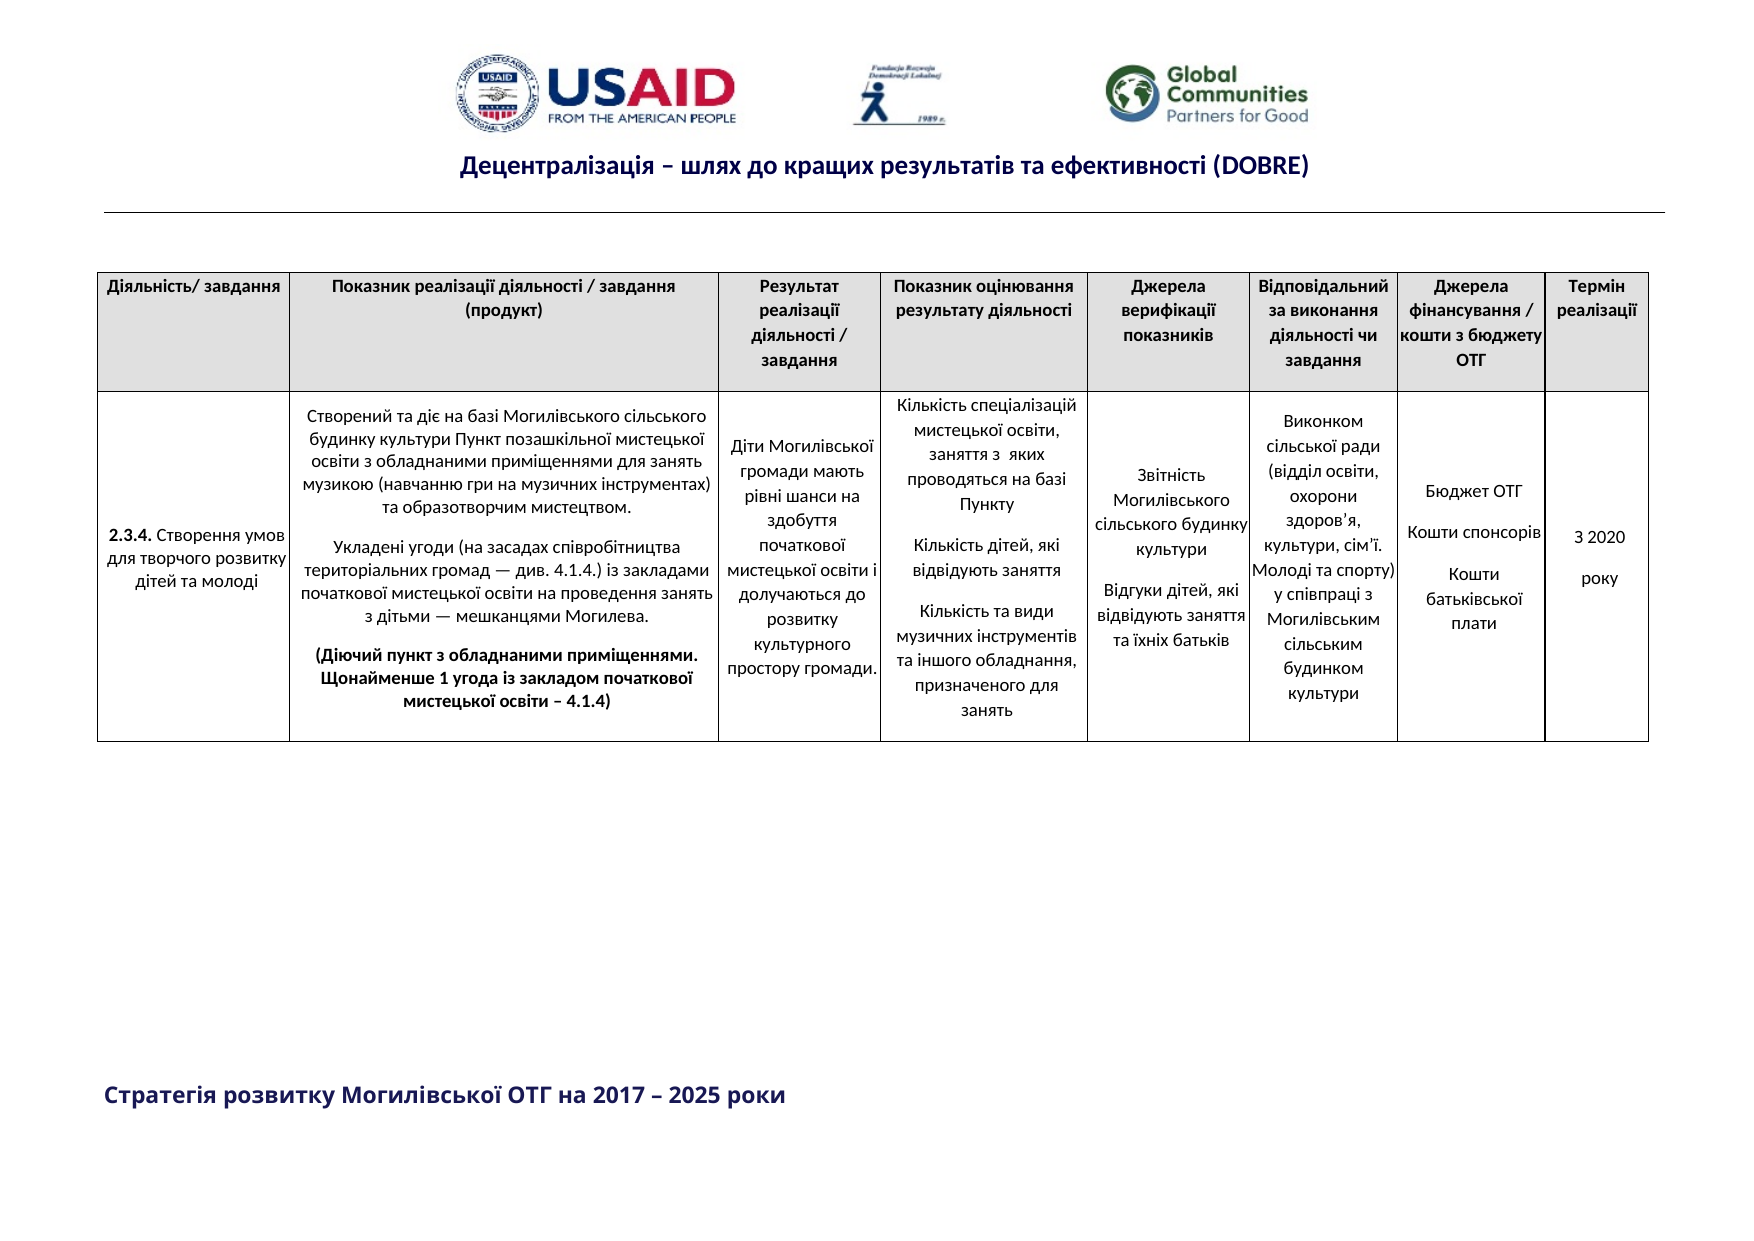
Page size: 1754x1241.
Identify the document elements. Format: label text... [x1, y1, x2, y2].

table_cell Діти Могилівської громади мають рівні шанси на здобуття початкової мистецької освіти і долучаються до розвитку культурного простору громади. [719, 392, 880, 741]
table_cell Бюджет ОТГ Кошти спонсорів Кошти батьківської плати [1398, 392, 1544, 741]
table_cell Кількість спеціалізацій мистецької освіти, заняття з яких проводяться на базі Пункту Кількість дітей, які відвідують заняття Кількість та види музичних інструментів та іншого обладнання, призначеного для занять [881, 392, 1087, 741]
table_header Термін реалізації [1546, 273, 1648, 391]
table_header Результат реалізації діяльності / завдання [719, 273, 880, 391]
table_header Показник реалізації діяльності / завдання (продукт) [290, 273, 718, 391]
table_header Джерела верифікації показників [1088, 273, 1249, 391]
table_header Діяльність/ завдання [98, 273, 289, 391]
picture [438, 44, 1331, 149]
table_cell Створений та діє на базі Могилівського сільського будинку культури Пункт позашкільної мистецької освіти з обладнаними приміщеннями для занять музикою (навчанню гри на музичних інструментах) та образотворчим мистецтвом. Укладені угоди (на засадах співробітництва територіальних громад — див. 4.1.4.) із закладами початкової мистецької освіти на проведення занять з дітьми — мешканцями Могилева. (Діючий пункт з обладнаними приміщеннями. Щонайменше 1 угода із закладом початкової мистецької освіти – 4.1.4) [290, 392, 718, 741]
table_cell Звітність Могилівського сільського будинку культури Відгуки дітей, які відвідують заняття та їхніх батьків [1088, 392, 1249, 741]
table_cell Виконком сільської ради (відділ освіти, охорони здоров’я, культури, сім’ї. Молоді та спорту) у співпраці з Могилівським сільським будинком культури [1250, 392, 1397, 741]
table_header Відповідальний за виконання діяльності чи завдання [1250, 273, 1397, 391]
table_cell З 2020 року [1546, 392, 1648, 741]
table_header Показник оцінювання результату діяльності [881, 273, 1087, 391]
table_cell 2.3.4. Створення умов для творчого розвитку дітей та молоді [98, 392, 289, 741]
table_header Джерела фінансування / кошти з бюджету ОТГ [1398, 273, 1544, 391]
